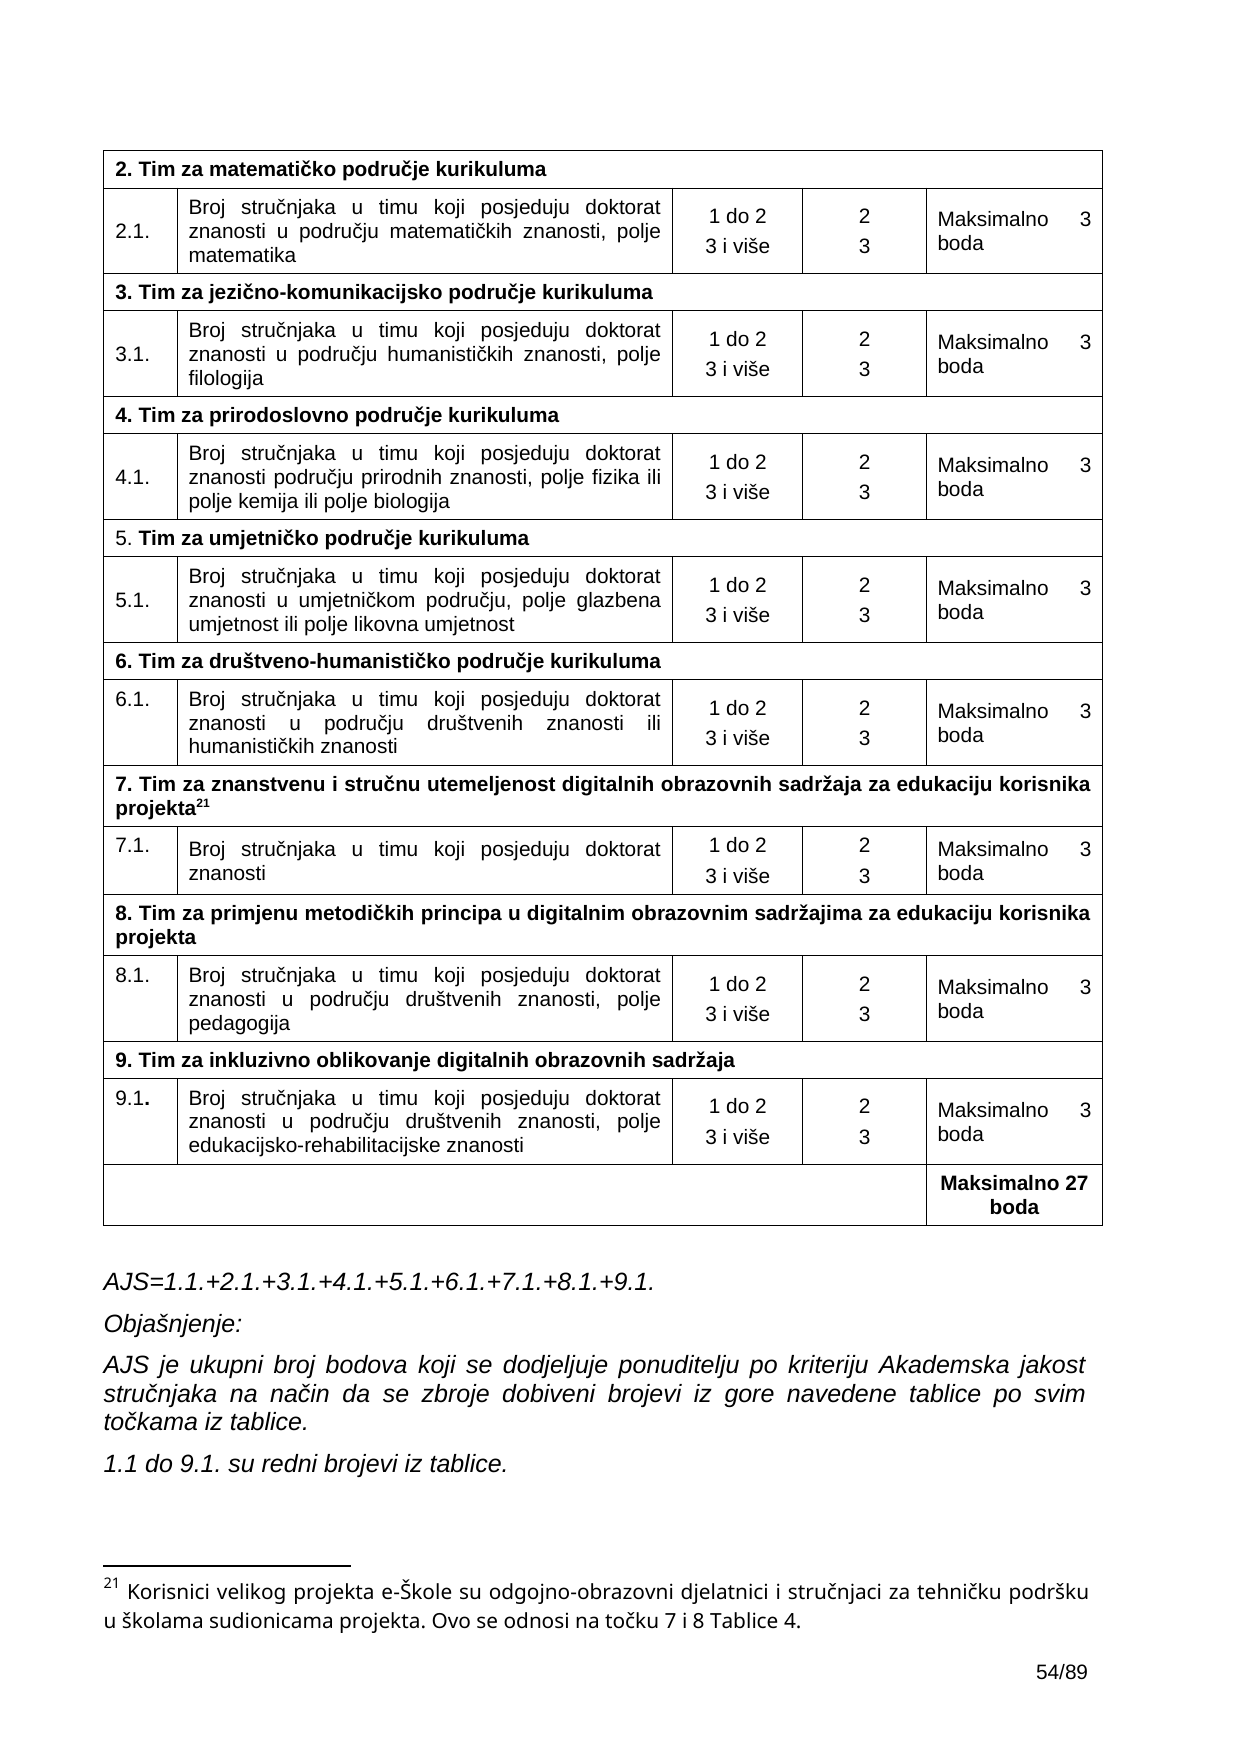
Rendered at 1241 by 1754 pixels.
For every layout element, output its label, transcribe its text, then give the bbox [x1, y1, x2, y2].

table_cell Broj stručnjaka u timu koji posjeduju doktorat znanosti u umjetničkom području, polje glazbena umjetnost ili polje likovna umjetnost [178, 557, 672, 642]
table_cell 2 3 [803, 189, 926, 273]
table_cell Maksimalno 3 boda [927, 827, 1102, 894]
table_cell 8.1. [104, 956, 177, 1041]
table_cell 1 do 2 3 i više [673, 1079, 802, 1163]
table_cell Maksimalno 3 boda [927, 1079, 1102, 1163]
table_cell Broj stručnjaka u timu koji posjeduju doktorat znanosti području prirodnih znanosti, polje fizika ili polje kemija ili polje biologija [178, 434, 672, 519]
table_cell [104, 1165, 926, 1225]
table_cell 4. Tim za prirodoslovno područje kurikuluma [104, 397, 1102, 433]
table_cell 1 do 2 3 i više [673, 680, 802, 764]
table_cell Maksimalno 3 boda [927, 680, 1102, 764]
table_cell 9. Tim za inkluzivno oblikovanje digitalnih obrazovnih sadržaja [104, 1042, 1102, 1078]
table_cell Broj stručnjaka u timu koji posjeduju doktorat znanosti u području društvenih znanosti, polje pedagogija [178, 956, 672, 1041]
table_cell 2 3 [803, 434, 926, 519]
table_cell 1 do 2 3 i više [673, 189, 802, 273]
table_cell 4.1. [104, 434, 177, 519]
table_cell 5. Tim za umjetničko područje kurikuluma [104, 520, 1102, 556]
table_cell 6.1. [104, 680, 177, 764]
table_cell 1 do 2 3 i više [673, 311, 802, 396]
text Objašnjenje: [103, 1308, 1090, 1337]
table_cell Maksimalno 3 boda [927, 557, 1102, 642]
table_cell Broj stručnjaka u timu koji posjeduju doktorat znanosti u području društvenih znanosti ili humanističkih znanosti [178, 680, 672, 764]
table_cell Maksimalno 3 boda [927, 956, 1102, 1041]
table_cell Maksimalno 3 boda [927, 311, 1102, 396]
table_cell Maksimalno 3 boda [927, 434, 1102, 519]
table_cell Broj stručnjaka u timu koji posjeduju doktorat znanosti u području humanističkih znanosti, polje filologija [178, 311, 672, 396]
table_cell 2 3 [803, 557, 926, 642]
text AJS je ukupni broj bodova koji se dodjeljuje ponuditelju po kriteriju Akademska jakost stručnjaka na način da se zbroje dobiveni brojevi iz gore navedene tablice po svim točkama iz tablice. [103, 1350, 1090, 1436]
table_cell Broj stručnjaka u timu koji posjeduju doktorat znanosti u području matematičkih znanosti, polje matematika [178, 189, 672, 273]
table_cell 1 do 2 3 i više [673, 434, 802, 519]
table_cell Broj stručnjaka u timu koji posjeduju doktorat znanosti u području društvenih znanosti, polje edukacijsko-rehabilitacijske znanosti [178, 1079, 672, 1163]
text 1.1 do 9.1. su redni brojevi iz tablice. [103, 1448, 1090, 1477]
table_cell 2 3 [803, 680, 926, 764]
table_cell 6. Tim za društveno-humanističko područje kurikuluma [104, 643, 1102, 679]
table_cell 2 3 [803, 1079, 926, 1163]
table_cell 2 3 [803, 311, 926, 396]
table_cell 2 3 [803, 956, 926, 1041]
table_cell 2.1. [104, 189, 177, 273]
text AJS=1.1.+2.1.+3.1.+4.1.+5.1.+6.1.+7.1.+8.1.+9.1. [103, 1267, 1090, 1296]
table_cell 5.1. [104, 557, 177, 642]
table_cell 2 3 [803, 827, 926, 894]
table_cell 1 do 2 3 i više [673, 827, 802, 894]
table_cell 2. Tim za matematičko područje kurikuluma [104, 151, 1102, 187]
table_cell 9.1. [104, 1079, 177, 1163]
table_cell Broj stručnjaka u timu koji posjeduju doktorat znanosti [178, 827, 672, 894]
table_cell 7.1. [104, 827, 177, 894]
table_cell 3. Tim za jezično-komunikacijsko područje kurikuluma [104, 274, 1102, 310]
table_cell 8. Tim za primjenu metodičkih principa u digitalnim obrazovnim sadržajima za edukaciju korisnika projekta [104, 895, 1102, 955]
table_cell Maksimalno 27 boda [927, 1165, 1102, 1225]
table_cell 1 do 2 3 i više [673, 956, 802, 1041]
table_cell 3.1. [104, 311, 177, 396]
table_cell 7. Tim za znanstvenu i stručnu utemeljenost digitalnih obrazovnih sadržaja za edukaciju korisnika projekta [104, 766, 1102, 826]
table_cell Maksimalno 3 boda [927, 189, 1102, 273]
table_cell 1 do 2 3 i više [673, 557, 802, 642]
